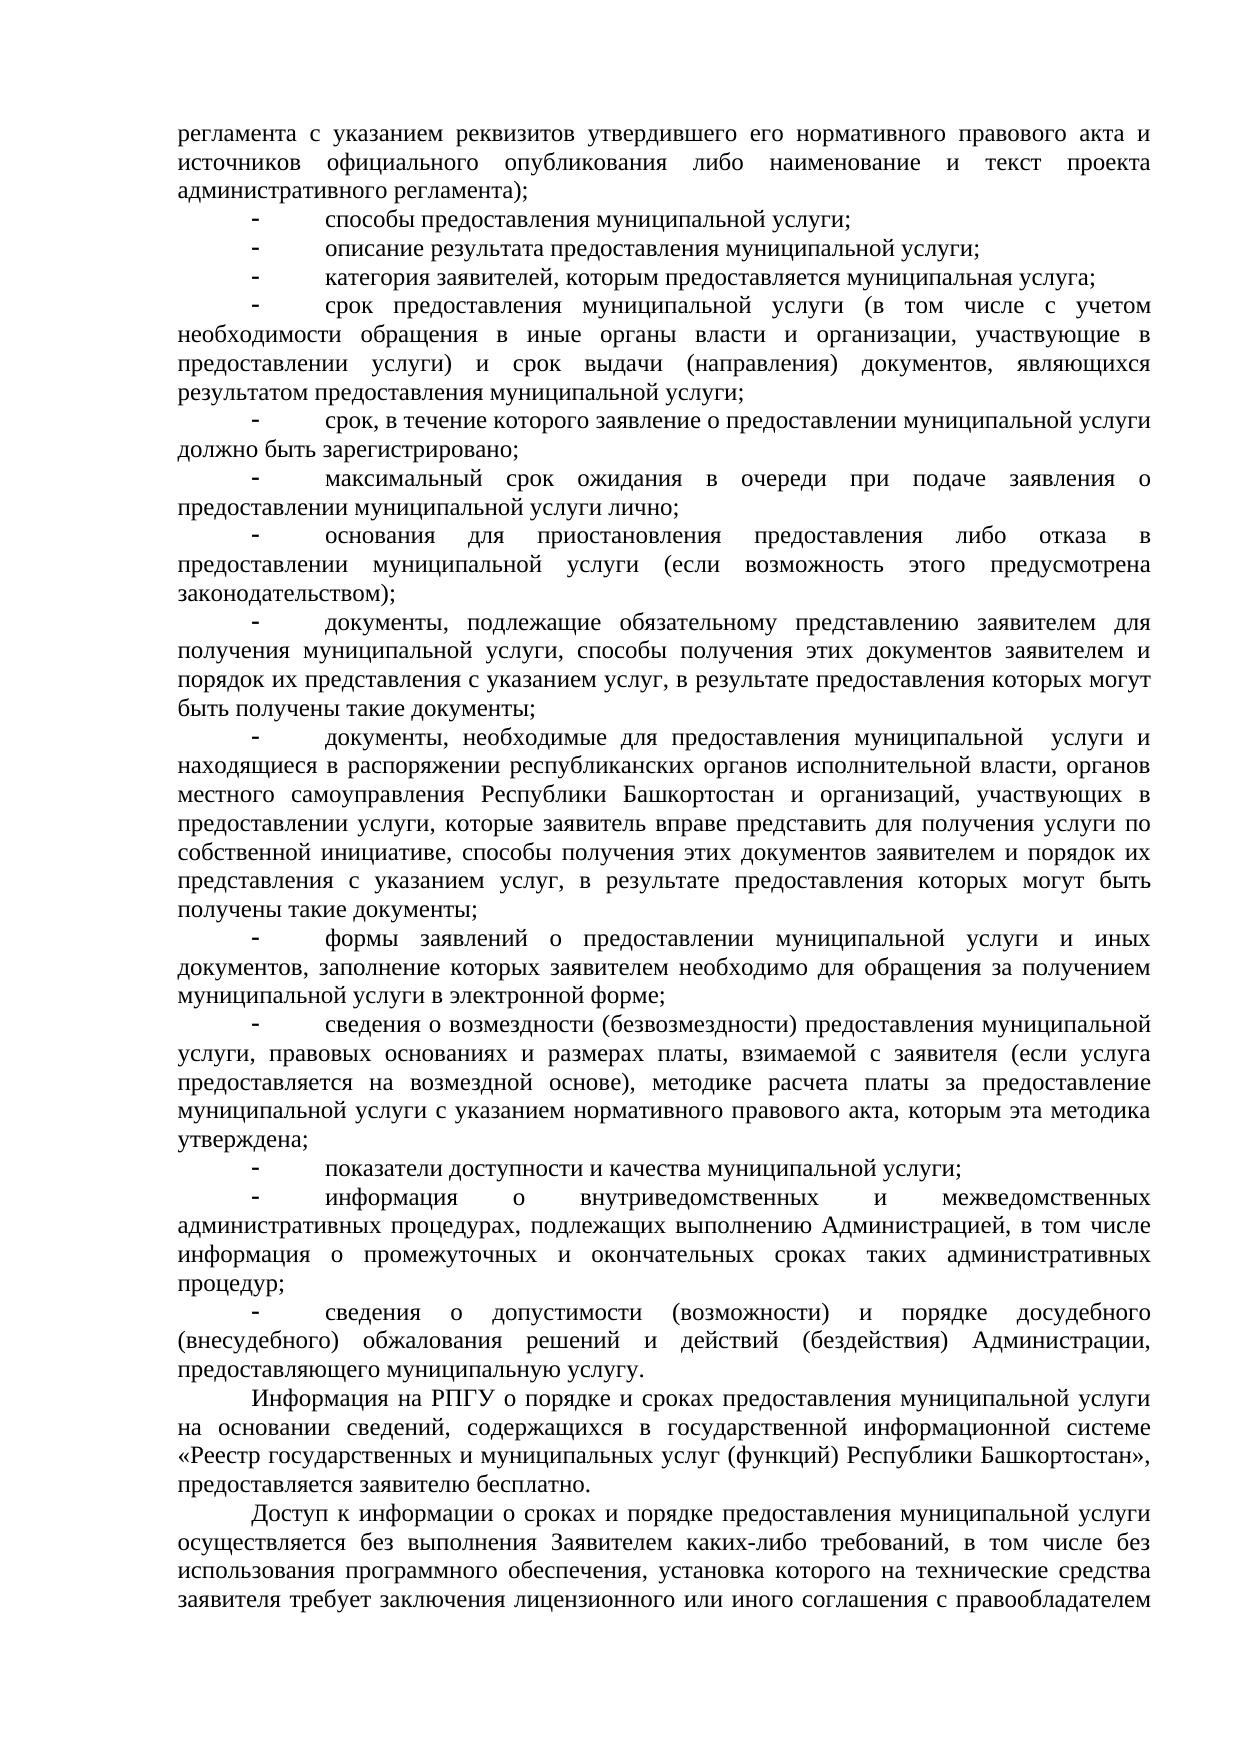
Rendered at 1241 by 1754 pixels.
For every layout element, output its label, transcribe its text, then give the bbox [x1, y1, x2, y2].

list информация о внутриведомственных и межведомственных административных процедурах, подлежащих выполнению Администрацией, в том числе информация о промежуточных и окончательных сроках таких административных процедур; [177, 1182, 1152, 1297]
text Информация на РПГУ о порядке и сроках предоставления муниципальной услуги на основании сведений, содержащихся в государственной информационной системе «Реестр государственных и муниципальных услуг (функций) Республики Башкортостан», предоставляется заявителю бесплатно. [177, 1383, 1152, 1498]
list документы, подлежащие обязательному представлению заявителем для получения муниципальной услуги, способы получения этих документов заявителем и порядок их представления с указанием услуг, в результате предоставления которых могут быть получены такие документы; [177, 607, 1152, 722]
list срок, в течение которого заявление о предоставлении муниципальной услуги должно быть зарегистрировано; [177, 406, 1152, 463]
list описание результата предоставления муниципальной услуги; [177, 233, 1152, 262]
list сведения о возмездности (безвозмездности) предоставления муниципальной услуги, правовых основаниях и размерах платы, взимаемой с заявителя (если услуга предоставляется на возмездной основе), методике расчета платы за предоставление муниципальной услуги с указанием нормативного правового акта, которым эта методика утверждена; [177, 1009, 1152, 1153]
list сведения о допустимости (возможности) и порядке досудебного (внесудебного) обжалования решений и действий (бездействия) Администрации, предоставляющего муниципальную услугу. [177, 1297, 1152, 1383]
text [177, 1498, 1152, 1613]
list формы заявлений о предоставлении муниципальной услуги и иных документов, заполнение которых заявителем необходимо для обращения за получением муниципальной услуги в электронной форме; [177, 923, 1152, 1009]
list максимальный срок ожидания в очереди при подаче заявления о предоставлении муниципальной услуги лично; [177, 463, 1152, 521]
list документы, необходимые для предоставления муниципальной услуги и находящиеся в распоряжении республиканских органов исполнительной власти, органов местного самоуправления Республики Башкортостан и организаций, участвующих в предоставлении услуги, которые заявитель вправе представить для получения услуги по собственной инициативе, способы получения этих документов заявителем и порядок их представления с указанием услуг, в результате предоставления которых могут быть получены такие документы; [177, 722, 1152, 923]
list категория заявителей, которым предоставляется муниципальная услуга; [177, 262, 1152, 291]
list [177, 118, 1152, 204]
list способы предоставления муниципальной услуги; [177, 204, 1152, 233]
list основания для приостановления предоставления либо отказа в предоставлении муниципальной услуги (если возможность этого предусмотрена законодательством); [177, 521, 1152, 607]
list показатели доступности и качества муниципальной услуги; [177, 1153, 1152, 1182]
list срок предоставления муниципальной услуги (в том числе с учетом необходимости обращения в иные органы власти и организации, участвующие в предоставлении услуги) и срок выдачи (направления) документов, являющихся результатом предоставления муниципальной услуги; [177, 291, 1152, 406]
